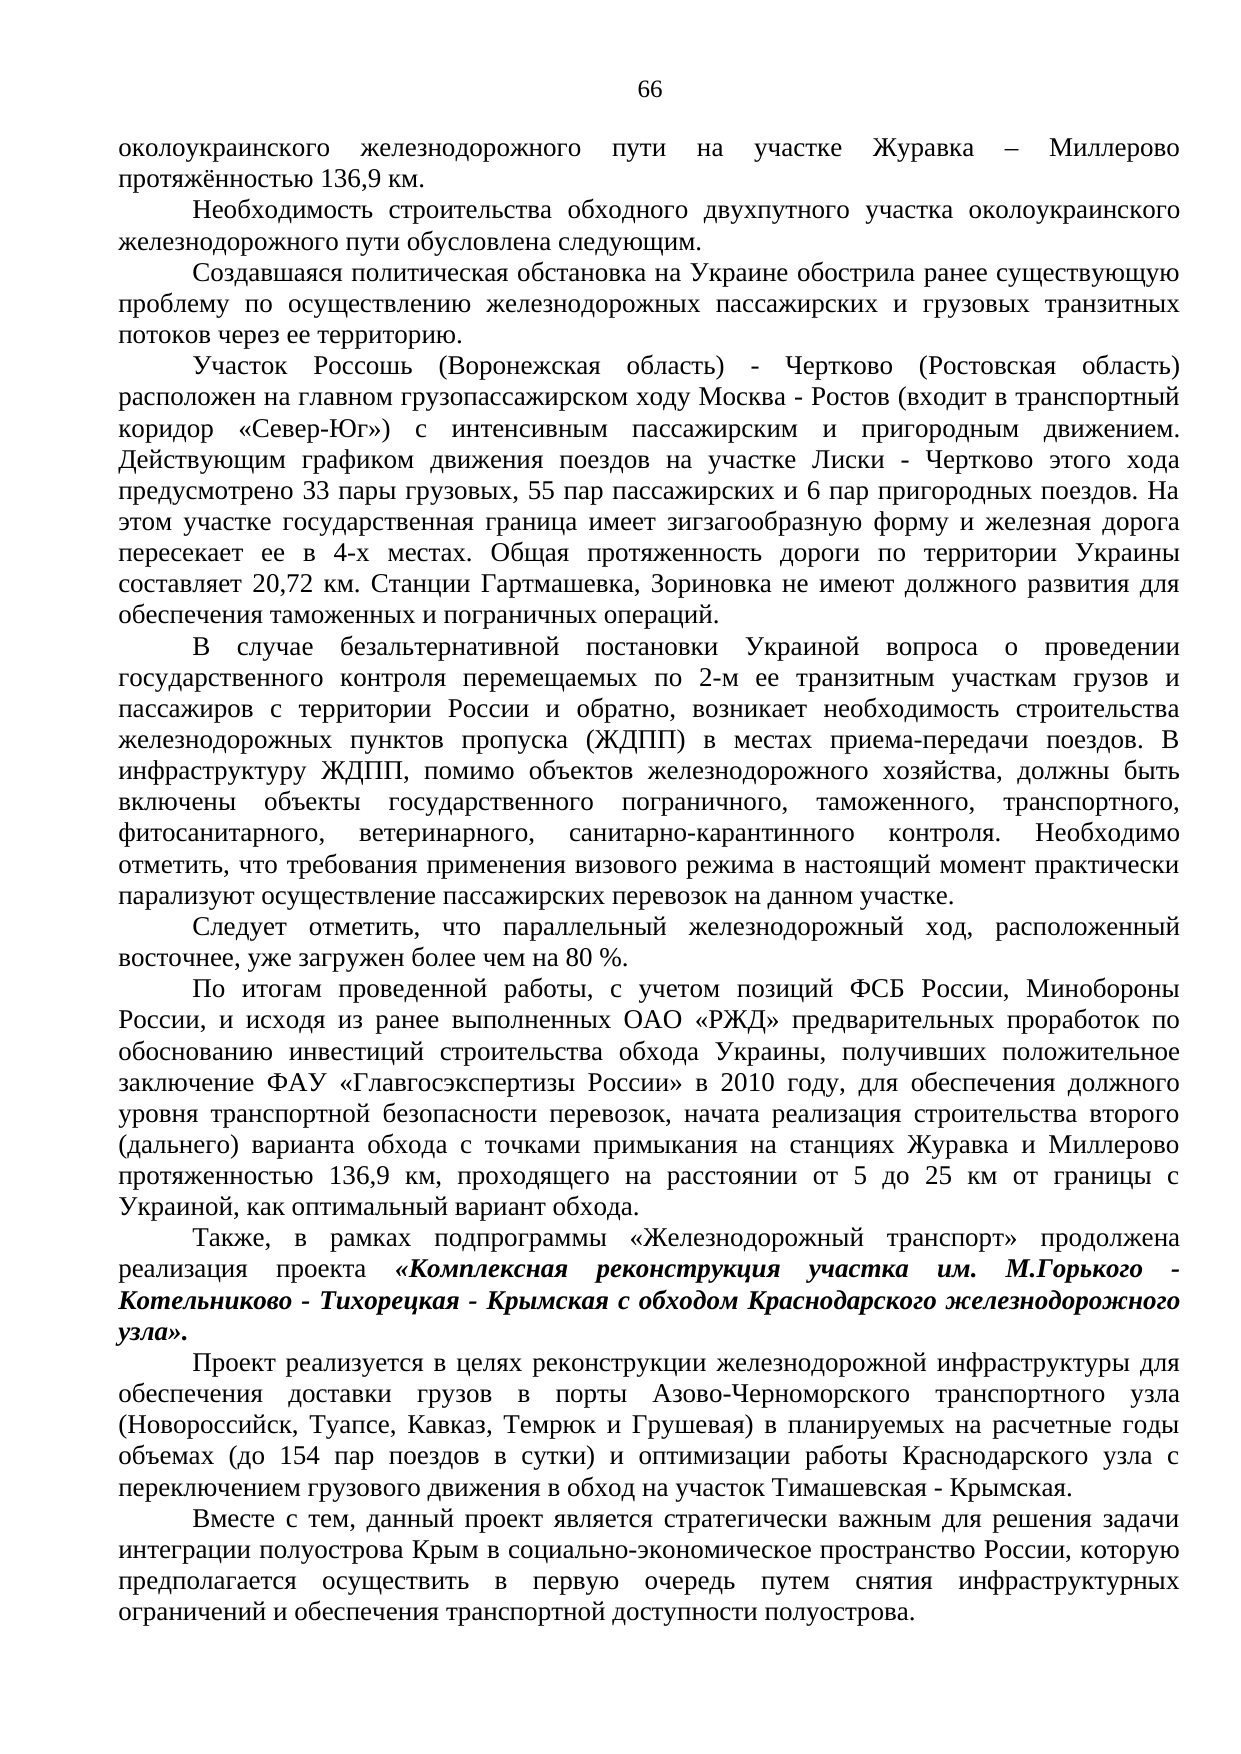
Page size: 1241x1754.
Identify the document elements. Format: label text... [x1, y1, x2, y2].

text Следует отметить, что параллельный железнодорожный ход, расположенный восточнее, уже загружен более чем на 80 %. [118, 910, 1181, 972]
text Также, в рамках подпрограммы «Железнодорожный транспорт» продолжена реализация проекта «Комплексная реконструкция участка им. М.Горького - Котельниково - Тихорецкая - Крымская с обходом Краснодарского железнодорожного узла». [118, 1221, 1181, 1346]
text В случае безальтернативной постановки Украиной вопроса о проведении государственного контроля перемещаемых по 2-м ее транзитным участкам грузов и пассажиров с территории России и обратно, возникает необходимость строительства железнодорожных пунктов пропуска (ЖДПП) в местах приема-передачи поездов. В инфраструктуру ЖДПП, помимо объектов железнодорожного хозяйства, должны быть включены объекты государственного пограничного, таможенного, транспортного, фитосанитарного, ветеринарного, санитарно-карантинного контроля. Необходимо отметить, что требования применения визового режима в настоящий момент практически парализуют осуществление пассажирских перевозок на данном участке. [118, 630, 1181, 910]
text По итогам проведенной работы, с учетом позиций ФСБ России, Минобороны России, и исходя из ранее выполненных ОАО «РЖД» предварительных проработок по обоснованию инвестиций строительства обхода Украины, получивших положительное заключение ФАУ «Главгосэкспертизы России» в 2010 году, для обеспечения должного уровня транспортной безопасности перевозок, начата реализация строительства второго (дальнего) варианта обхода с точками примыкания на станциях Журавка и Миллерово протяженностью 136,9 км, проходящего на расстоянии от 5 до 25 км от границы с Украиной, как оптимальный вариант обхода. [118, 972, 1181, 1221]
text Проект реализуется в целях реконструкции железнодорожной инфраструктуры для обеспечения доставки грузов в порты Азово-Черноморского транспортного узла (Новороссийск, Туапсе, Кавказ, Темрюк и Грушевая) в планируемых на расчетные годы объемах (до 154 пар поездов в сутки) и оптимизации работы Краснодарского узла с переключением грузового движения в обход на участок Тимашевская - Крымская. [118, 1346, 1181, 1502]
text Создавшаяся политическая обстановка на Украине обострила ранее существующую проблему по осуществлению железнодорожных пассажирских и грузовых транзитных потоков через ее территорию. [118, 256, 1181, 349]
text Необходимость строительства обходного двухпутного участка околоукраинского железнодорожного пути обусловлена следующим. [118, 194, 1181, 256]
text Вместе с тем, данный проект является стратегически важным для решения задачи интеграции полуострова Крым в социально-экономическое пространство России, которую предполагается осуществить в первую очередь путем снятия инфраструктурных ограничений и обеспечения транспортной доступности полуострова. [118, 1502, 1181, 1626]
text Участок Россошь (Воронежская область) - Чертково (Ростовская область) расположен на главном грузопассажирском ходу Москва - Ростов (входит в транспортный коридор «Север-Юг») с интенсивным пассажирским и пригородным движением. Действующим графиком движения поездов на участке Лиски - Чертково этого хода предусмотрено 33 пары грузовых, 55 пар пассажирских и 6 пар пригородных поездов. На этом участке государственная граница имеет зигзагообразную форму и железная дорога пересекает ее в 4-х местах. Общая протяженность дороги по территории Украины составляет 20,72 км. Станции Гартмашевка, Зориновка не имеют должного развития для обеспечения таможенных и пограничных операций. [118, 349, 1181, 630]
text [118, 131, 1181, 194]
